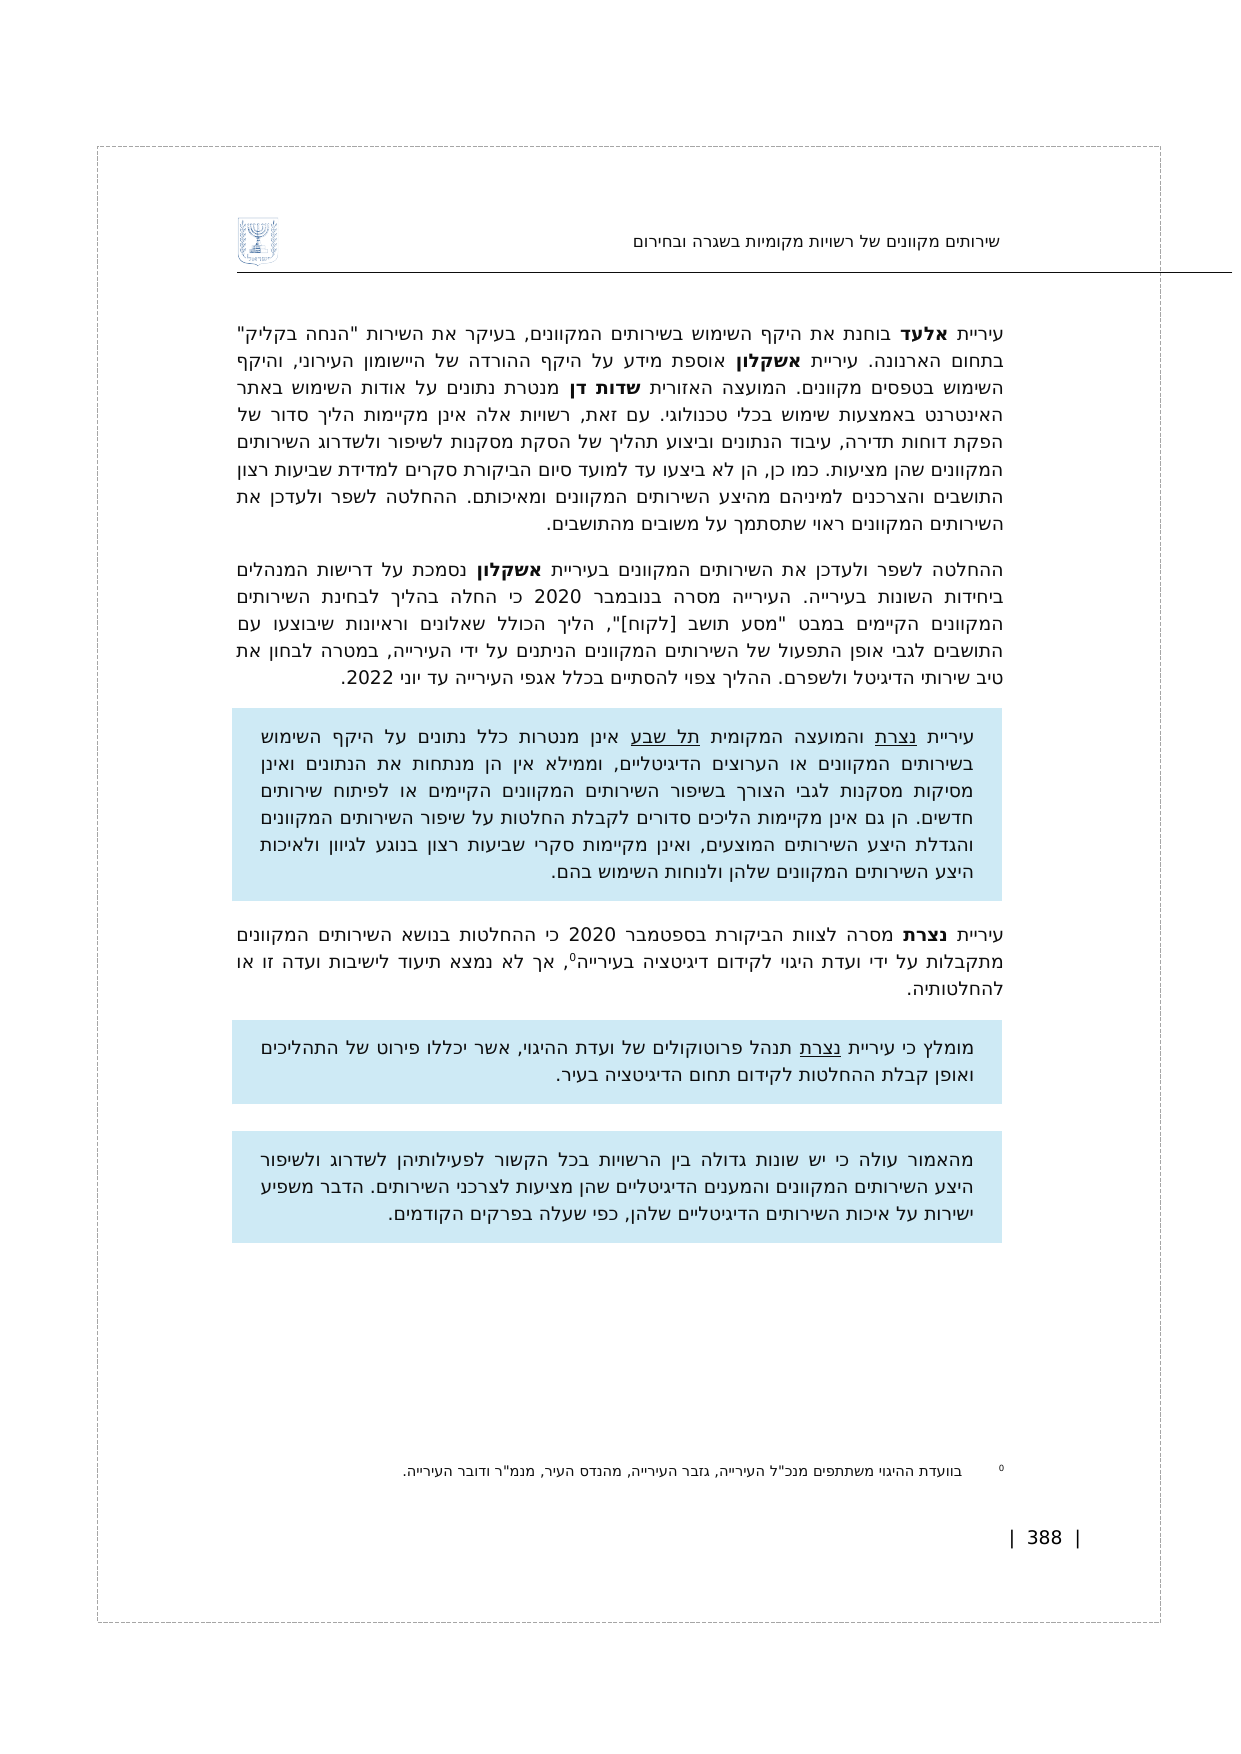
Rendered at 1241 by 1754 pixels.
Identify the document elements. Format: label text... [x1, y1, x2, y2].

text עיריית נצרת מסרה לצוות הביקורת בספטמבר 2020 כי ההחלטות בנושא השירותים המקוונים מתקבלות על ידי ועדת היגוי לקידום דיגיטציה בעירייה, אך לא נמצא תיעוד לישיבות ועדה זו או להחלטותיה. [236, 920, 1004, 1001]
text עיריית נצרת והמועצה המקומית תל שבע אינן מנטרות כלל נתונים על היקף השימוש בשירותים המקוונים או הערוצים הדיגיטליים, וממילא אין הן מנתחות את הנתונים ואינן מסיקות מסקנות לגבי הצורך בשיפור השירותים המקוונים הקיימים או לפיתוח שירותים חדשים. הן גם אינן מקיימות הליכים סדורים לקבלת החלטות על שיפור השירותים המקוונים והגדלת היצע השירותים המוצעים, ואינן מקיימות סקרי שביעות רצון בנוגע לגיוון ולאיכות היצע השירותים המקוונים שלהן ולנוחות השימוש בהם. [237, 713, 997, 897]
text מומלץ כי עיריית נצרת תנהל פרוטוקולים של ועדת ההיגוי, אשר יכללו פירוט של התהליכים ואופן קבלת ההחלטות לקידום תחום הדיגיטציה בעיר. [237, 1025, 997, 1100]
text ההחלטה לשפר ולעדכן את השירותים המקוונים בעיריית אשקלון נסמכת על דרישות המנהלים ביחידות השונות בעירייה. העירייה מסרה בנובמבר 2020 כי החלה בהליך לבחינת השירותים המקוונים הקיימים במבט "מסע תושב [לקוח]", הליך הכולל שאלונים וראיונות שיבוצעו עם התושבים לגבי אופן התפעול של השירותים המקוונים הניתנים על ידי העירייה, במטרה לבחון את טיב שירותי הדיגיטל ולשפרם. ההליך צפוי להסתיים בכלל אגפי העירייה עד יוני 2022. [236, 554, 1004, 690]
text מהאמור עולה כי יש שונות גדולה בין הרשויות בכל הקשור לפעילותיהן לשדרוג ולשיפור היצע השירותים המקוונים והמענים הדיגיטליים שהן מציעות לצרכני השירותים. הדבר משפיע ישירות על איכות השירותים הדיגיטליים שלהן, כפי שעלה בפרקים הקודמים. [237, 1136, 997, 1238]
text עיריית אלעד בוחנת את היקף השימוש בשירותים המקוונים, בעיקר את השירות "הנחה בקליק" בתחום הארנונה. עיריית אשקלון אוספת מידע על היקף ההורדה של היישומון העירוני, והיקף השימוש בטפסים מקוונים. המועצה האזורית שדות דן מנטרת נתונים על אודות השימוש באתר האינטרנט באמצעות שימוש בכלי טכנולוגי. עם זאת, רשויות אלה אינן מקיימות הליך סדור של הפקת דוחות תדירה, עיבוד הנתונים וביצוע תהליך של הסקת מסקנות לשיפור ולשדרוג השירותים המקוונים שהן מציעות. כמו כן, הן לא ביצעו עד למועד סיום הביקורת סקרים למדידת שביעות רצון התושבים והצרכנים למיניהם מהיצע השירותים המקוונים ומאיכותם. ההחלטה לשפר ולעדכן את השירותים המקוונים ראוי שתסתמך על משובים מהתושבים. [236, 319, 1004, 536]
